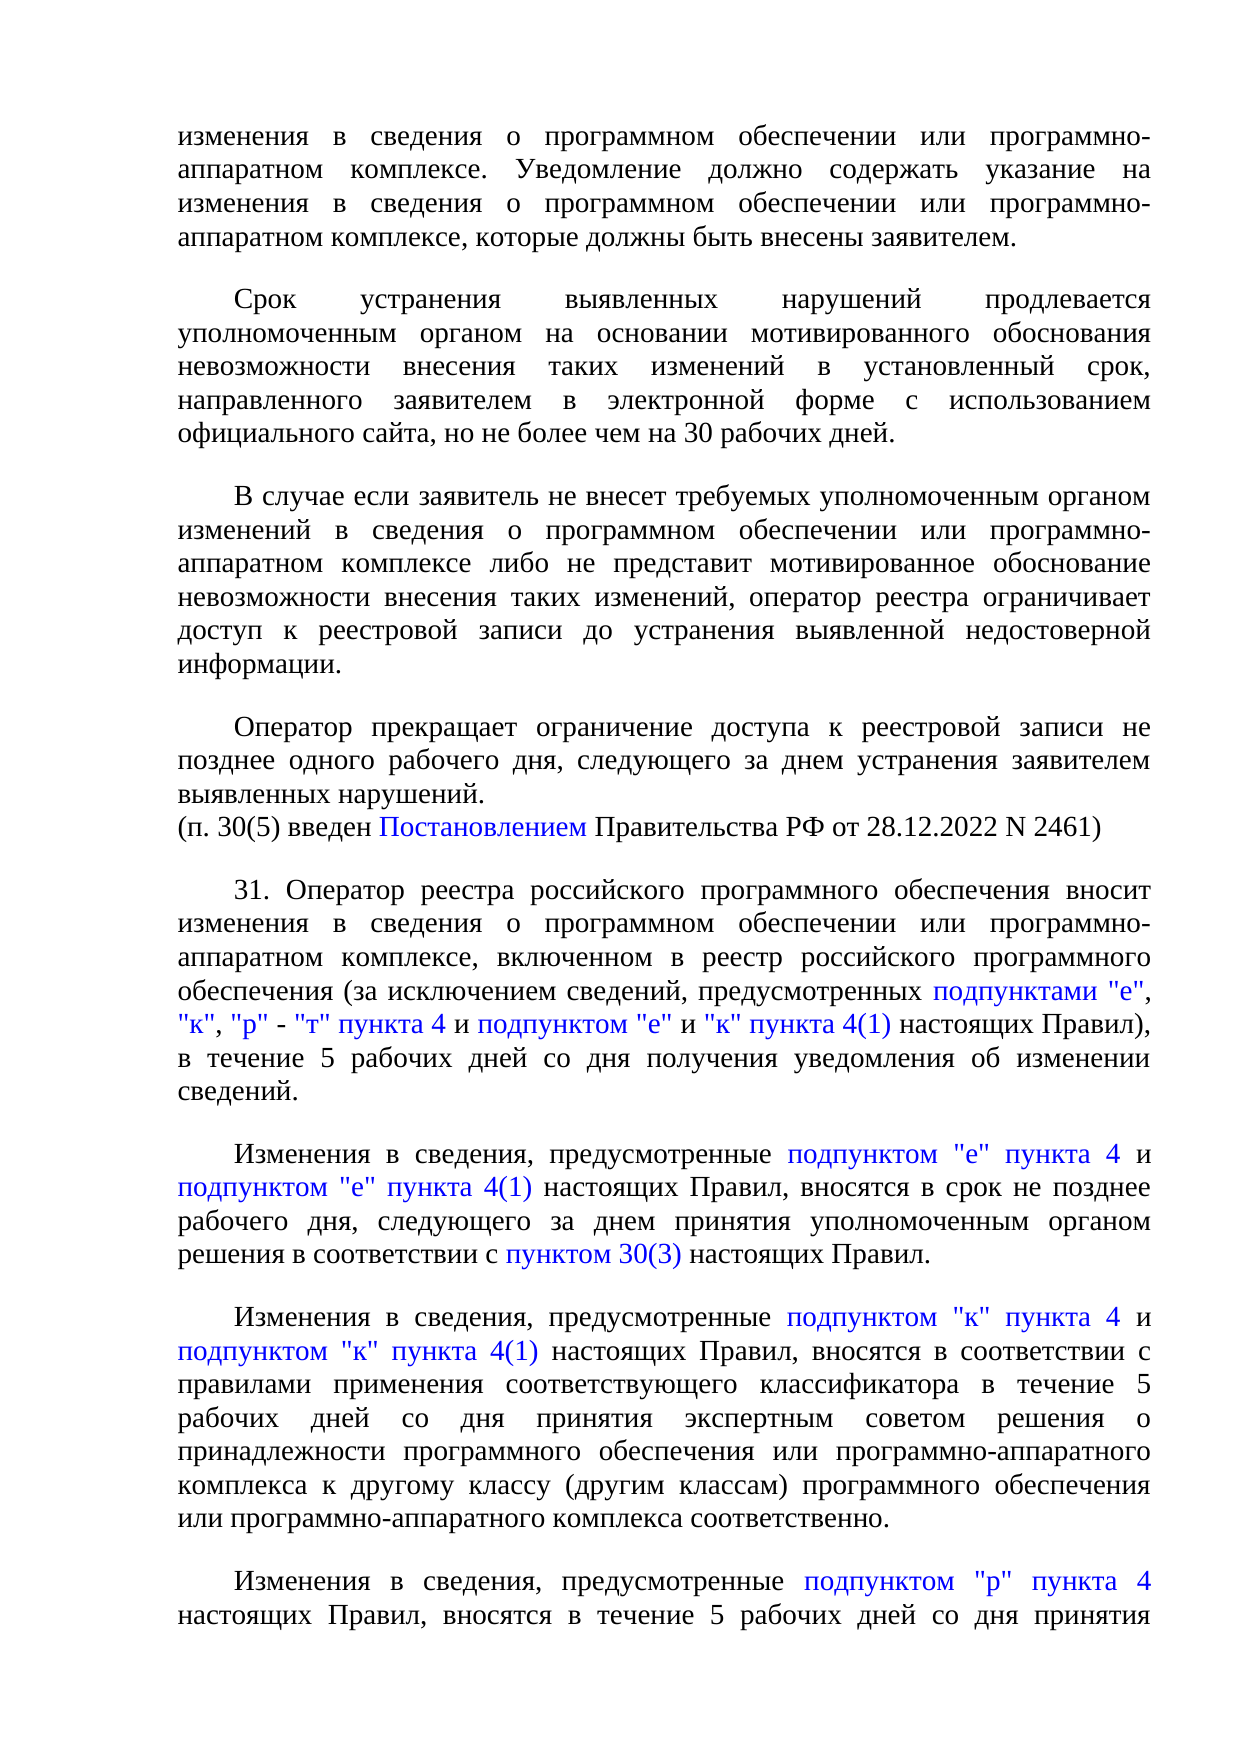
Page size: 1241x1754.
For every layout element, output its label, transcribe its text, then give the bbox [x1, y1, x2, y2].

text Изменения в сведения, предусмотренные подпунктом "к" пункта 4 и подпунктом "к" пункта 4(1) настоящих Правил, вносятся в соответствии с правилами применения соответствующего классификатора в течение 5 рабочих дней со дня принятия экспертным советом решения о принадлежности программного обеспечения или программно-аппаратного комплекса к другому классу (другим классам) программного обеспечения или программно-аппаратного комплекса соответственно. [177, 1299, 1152, 1534]
text В случае если заявитель не внесет требуемых уполномоченным органом изменений в сведения о программном обеспечении или программно-аппаратном комплексе либо не представит мотивированное обоснование невозможности внесения таких изменений, оператор реестра ограничивает доступ к реестровой записи до устранения выявленной недостоверной информации. [177, 478, 1152, 679]
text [177, 1563, 1152, 1630]
text 31. Оператор реестра российского программного обеспечения вносит изменения в сведения о программном обеспечении или программно-аппаратном комплексе, включенном в реестр российского программного обеспечения (за исключением сведений, предусмотренных подпунктами "е", "к", "р" - "т" пункта 4 и подпунктом "е" и "к" пункта 4(1) настоящих Правил), в течение 5 рабочих дней со дня получения уведомления об изменении сведений. [177, 872, 1152, 1107]
text Срок устранения выявленных нарушений продлевается уполномоченным органом на основании мотивированного обоснования невозможности внесения таких изменений в установленный срок, направленного заявителем в электронной форме с использованием официального сайта, но не более чем на 30 рабочих дней. [177, 281, 1152, 449]
text Оператор прекращает ограничение доступа к реестровой записи не позднее одного рабочего дня, следующего за днем устранения заявителем выявленных нарушений. [177, 709, 1152, 809]
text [177, 118, 1152, 252]
text Изменения в сведения, предусмотренные подпунктом "е" пункта 4 и подпунктом "е" пункта 4(1) настоящих Правил, вносятся в срок не позднее рабочего дня, следующего за днем принятия уполномоченным органом решения в соответствии с пунктом 30(3) настоящих Правил. [177, 1136, 1152, 1270]
text (п. 30(5) введен Постановлением Правительства РФ от 28.12.2022 N 2461) [177, 809, 1152, 843]
